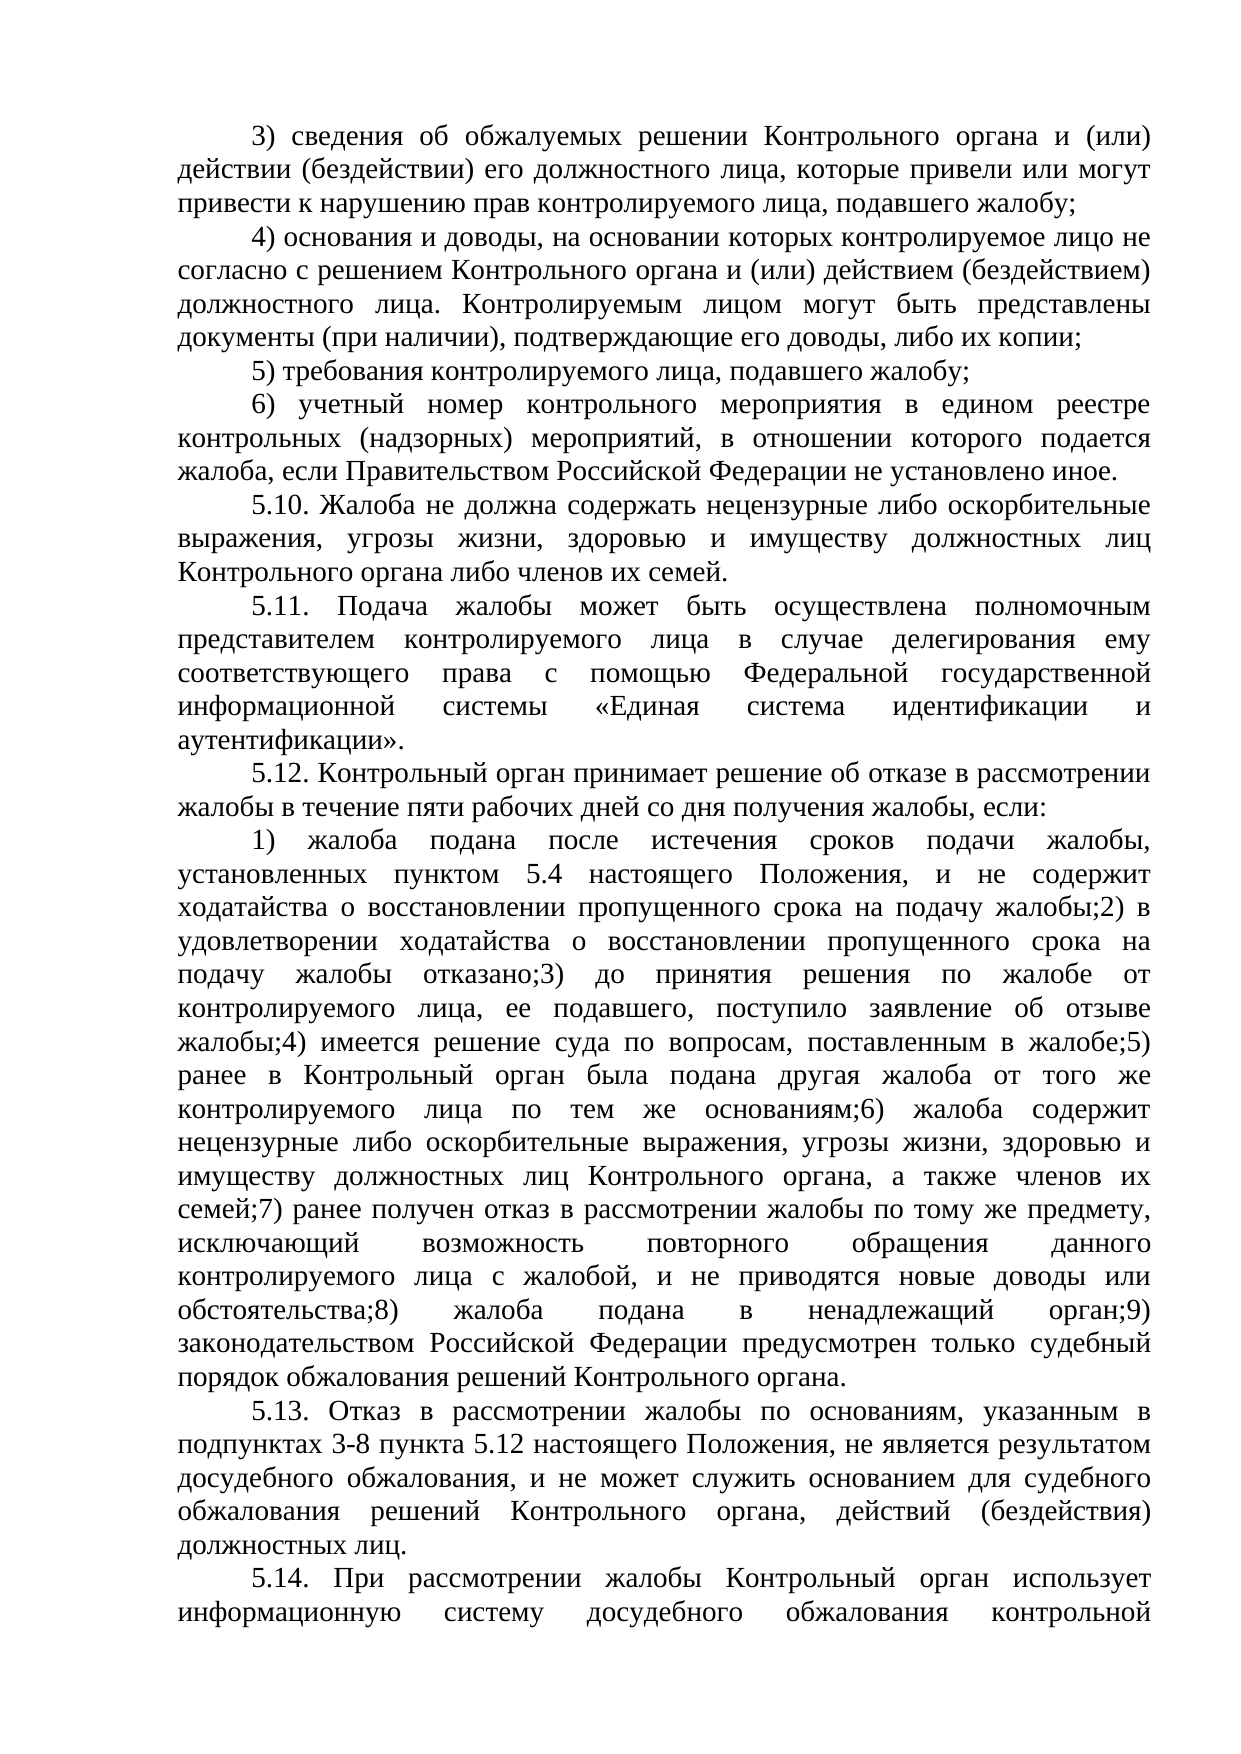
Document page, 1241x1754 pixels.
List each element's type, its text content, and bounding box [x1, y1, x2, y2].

text 4) основания и доводы, на основании которых контролируемое лицо не согласно с решением Контрольного органа и (или) действием (бездействием) должностного лица. Контролируемым лицом могут быть представлены документы (при наличии), подтверждающие его доводы, либо их копии; [177, 219, 1152, 353]
text 5.12. Контрольный орган принимает решение об отказе в рассмотрении жалобы в течение пяти рабочих дней со дня получения жалобы, если: [177, 755, 1152, 822]
text 5.13. Отказ в рассмотрении жалобы по основаниям, указанным в подпунктах 3-8 пункта 5.12 настоящего Положения, не является результатом досудебного обжалования, и не может служить основанием для судебного обжалования решений Контрольного органа, действий (бездействия) должностных лиц. [177, 1393, 1152, 1560]
text 5.11. Подача жалобы может быть осуществлена полномочным представителем контролируемого лица в случае делегирования ему соответствующего права с помощью Федеральной государственной информационной системы «Единая система идентификации и аутентификации». [177, 588, 1152, 755]
text 5.10. Жалоба не должна содержать нецензурные либо оскорбительные выражения, угрозы жизни, здоровью и имуществу должностных лиц Контрольного органа либо членов их семей. [177, 487, 1152, 588]
text 5) требования контролируемого лица, подавшего жалобу; [177, 353, 1152, 386]
text 3) сведения об обжалуемых решении Контрольного органа и (или) действии (бездействии) его должностного лица, которые привели или могут привести к нарушению прав контролируемого лица, подавшего жалобу; [177, 118, 1152, 219]
text 1) жалоба подана после истечения сроков подачи жалобы, установленных пунктом 5.4 настоящего Положения, и не содержит ходатайства о восстановлении пропущенного срока на подачу жалобы;2) в удовлетворении ходатайства о восстановлении пропущенного срока на подачу жалобы отказано;3) до принятия решения по жалобе от контролируемого лица, ее подавшего, поступило заявление об отзыве жалобы;4) имеется решение суда по вопросам, поставленным в жалобе;5) ранее в Контрольный орган была подана другая жалоба от того же контролируемого лица по тем же основаниям;6) жалоба содержит нецензурные либо оскорбительные выражения, угрозы жизни, здоровью и имуществу должностных лиц Контрольного органа, а также членов их семей;7) ранее получен отказ в рассмотрении жалобы по тому же предмету, исключающий возможность повторного обращения данного контролируемого лица с жалобой, и не приводятся новые доводы или обстоятельства;8) жалоба подана в ненадлежащий орган;9) законодательством Российской Федерации предусмотрен только судебный порядок обжалования решений Контрольного органа. [177, 822, 1152, 1393]
text 6) учетный номер контрольного мероприятия в едином реестре контрольных (надзорных) мероприятий, в отношении которого подается жалоба, если Правительством Российской Федерации не установлено иное. [177, 386, 1152, 487]
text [177, 1560, 1152, 1627]
